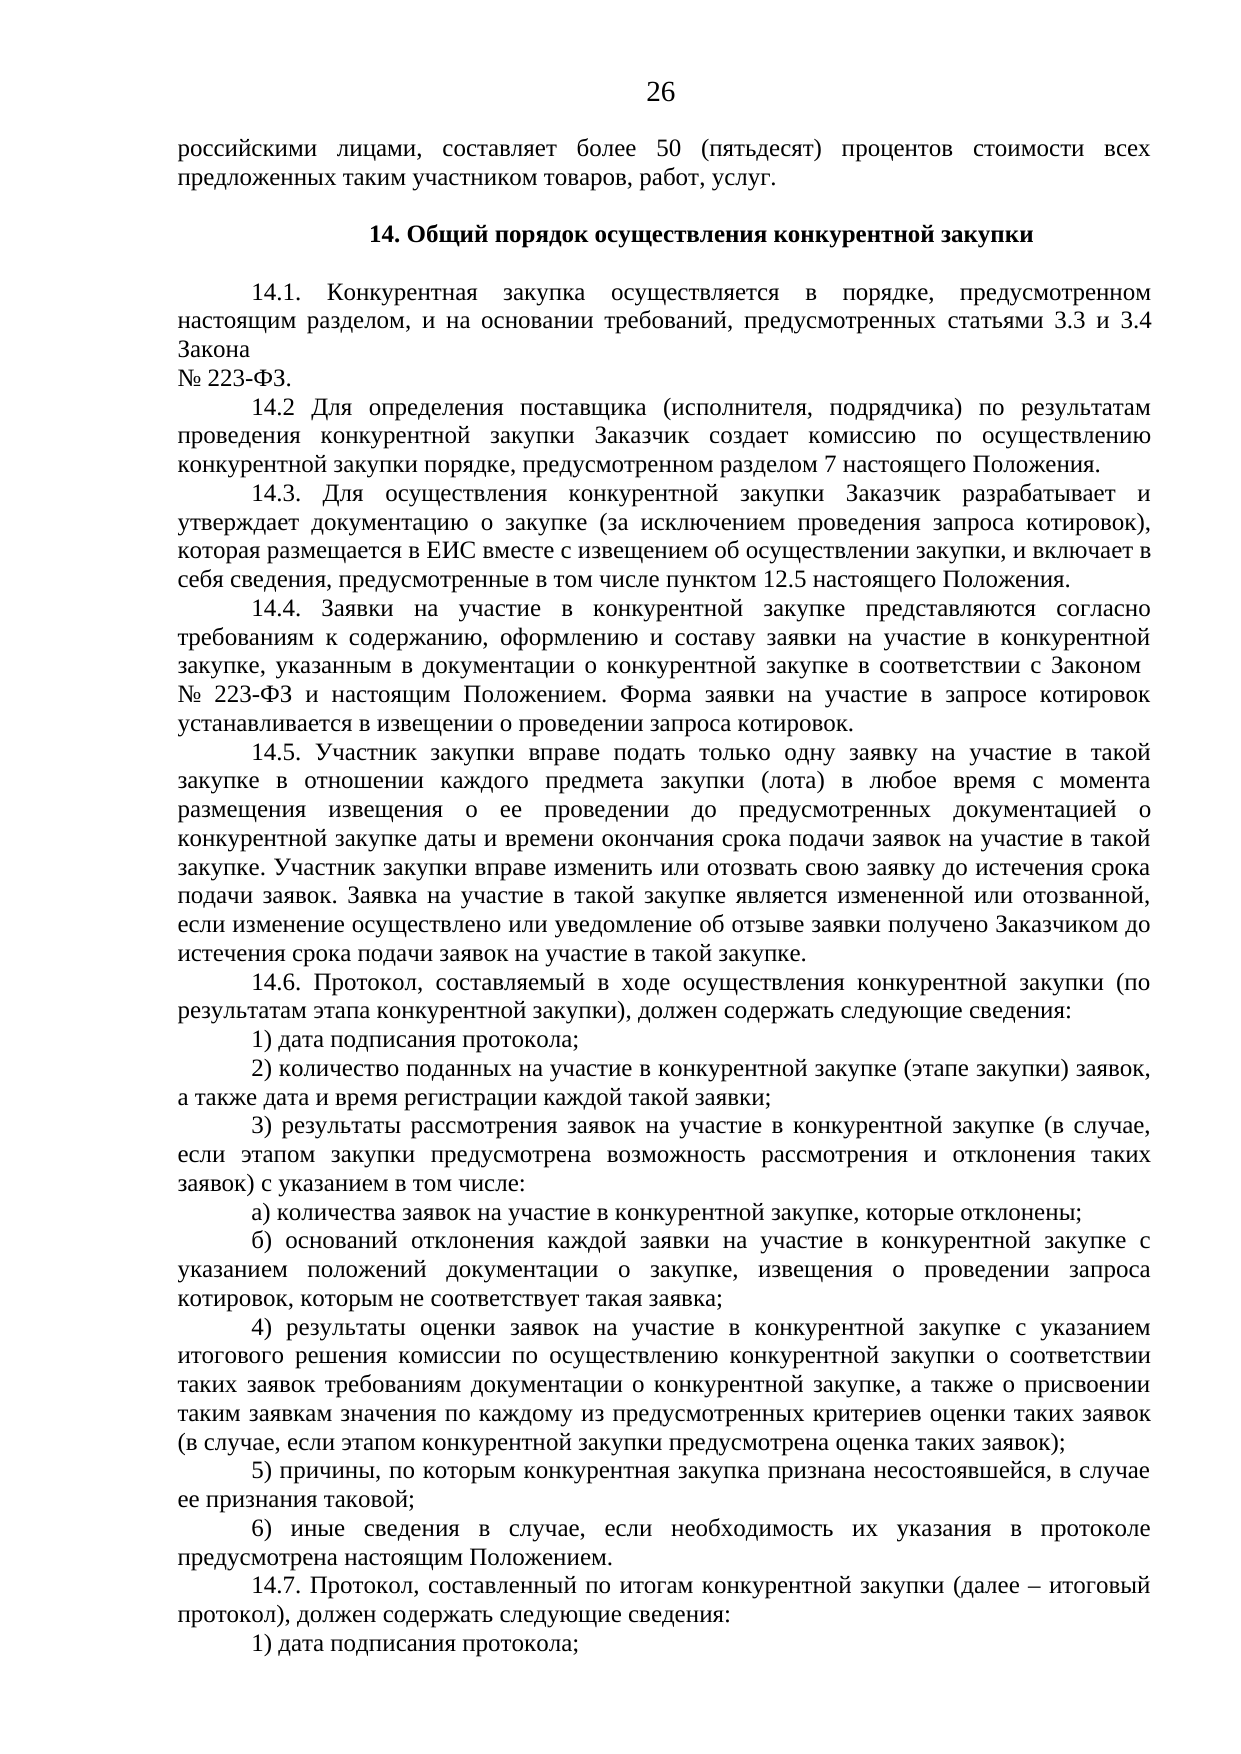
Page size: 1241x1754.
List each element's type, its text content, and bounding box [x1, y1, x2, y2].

text 1) дата подписания протокола; [177, 1024, 1152, 1053]
text 14.3. Для осуществления конкурентной закупки Заказчик разрабатывает и утверждает документацию о закупке (за исключением проведения запроса котировок), которая размещается в ЕИС вместе с извещением об осуществлении закупки, и включает в себя сведения, предусмотренные в том числе пунктом 12.5 настоящего Положения. [177, 478, 1152, 593]
text 14.5. Участник закупки вправе подать только одну заявку на участие в такой закупке в отношении каждого предмета закупки (лота) в любое время с момента размещения извещения о ее проведении до предусмотренных документацией о конкурентной закупке даты и времени окончания срока подачи заявок на участие в такой закупке. Участник закупки вправе изменить или отозвать свою заявку до истечения срока подачи заявок. Заявка на участие в такой закупке является измененной или отозванной, если изменение осуществлено или уведомление об отзыве заявки получено Заказчиком до истечения срока подачи заявок на участие в такой закупке. [177, 737, 1152, 967]
text 14. Общий порядок осуществления конкурентной закупки [177, 219, 1152, 248]
text 5) причины, по которым конкурентная закупка признана несостоявшейся, в случае ее признания таковой; [177, 1456, 1152, 1513]
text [177, 133, 1152, 191]
text 2) количество поданных на участие в конкурентной закупке (этапе закупки) заявок, а также дата и время регистрации каждой такой заявки; [177, 1053, 1152, 1111]
text 6) иные сведения в случае, если необходимость их указания в протоколе предусмотрена настоящим Положением. [177, 1513, 1152, 1571]
text б) оснований отклонения каждой заявки на участие в конкурентной закупке с указанием положений документации о закупке, извещения о проведении запроса котировок, которым не соответствует такая заявка; [177, 1226, 1152, 1312]
text 3) результаты рассмотрения заявок на участие в конкурентной закупке (в случае, если этапом закупки предусмотрена возможность рассмотрения и отклонения таких заявок) с указанием в том числе: [177, 1111, 1152, 1197]
text 14.1. Конкурентная закупка осуществляется в порядке, предусмотренном настоящим разделом, и на основании требований, предусмотренных статьями 3.3 и 3.4 Закона № 223-ФЗ. [177, 277, 1152, 392]
text 4) результаты оценки заявок на участие в конкурентной закупке с указанием итогового решения комиссии по осуществлению конкурентной закупки о соответствии таких заявок требованиям документации о конкурентной закупке, а также о присвоении таким заявкам значения по каждому из предусмотренных критериев оценки таких заявок (в случае, если этапом конкурентной закупки предусмотрена оценка таких заявок); [177, 1312, 1152, 1456]
text 1) дата подписания протокола; [177, 1628, 1152, 1657]
text 14.2 Для определения поставщика (исполнителя, подрядчика) по результатам проведения конкурентной закупки Заказчик создает комиссию по осуществлению конкурентной закупки порядке, предусмотренном разделом 7 настоящего Положения. [177, 392, 1152, 478]
text а) количества заявок на участие в конкурентной закупке, которые отклонены; [177, 1197, 1152, 1226]
text 14.7. Протокол, составленный по итогам конкурентной закупки (далее – итоговый протокол), должен содержать следующие сведения: [177, 1571, 1152, 1628]
text 14.4. Заявки на участие в конкурентной закупке представляются согласно требованиям к содержанию, оформлению и составу заявки на участие в конкурентной закупке, указанным в документации о конкурентной закупке в соответствии с Законом № 223-ФЗ и настоящим Положением. Форма заявки на участие в запросе котировок устанавливается в извещении о проведении запроса котировок. [177, 593, 1152, 737]
text 14.6. Протокол, составляемый в ходе осуществления конкурентной закупки (по результатам этапа конкурентной закупки), должен содержать следующие сведения: [177, 967, 1152, 1024]
